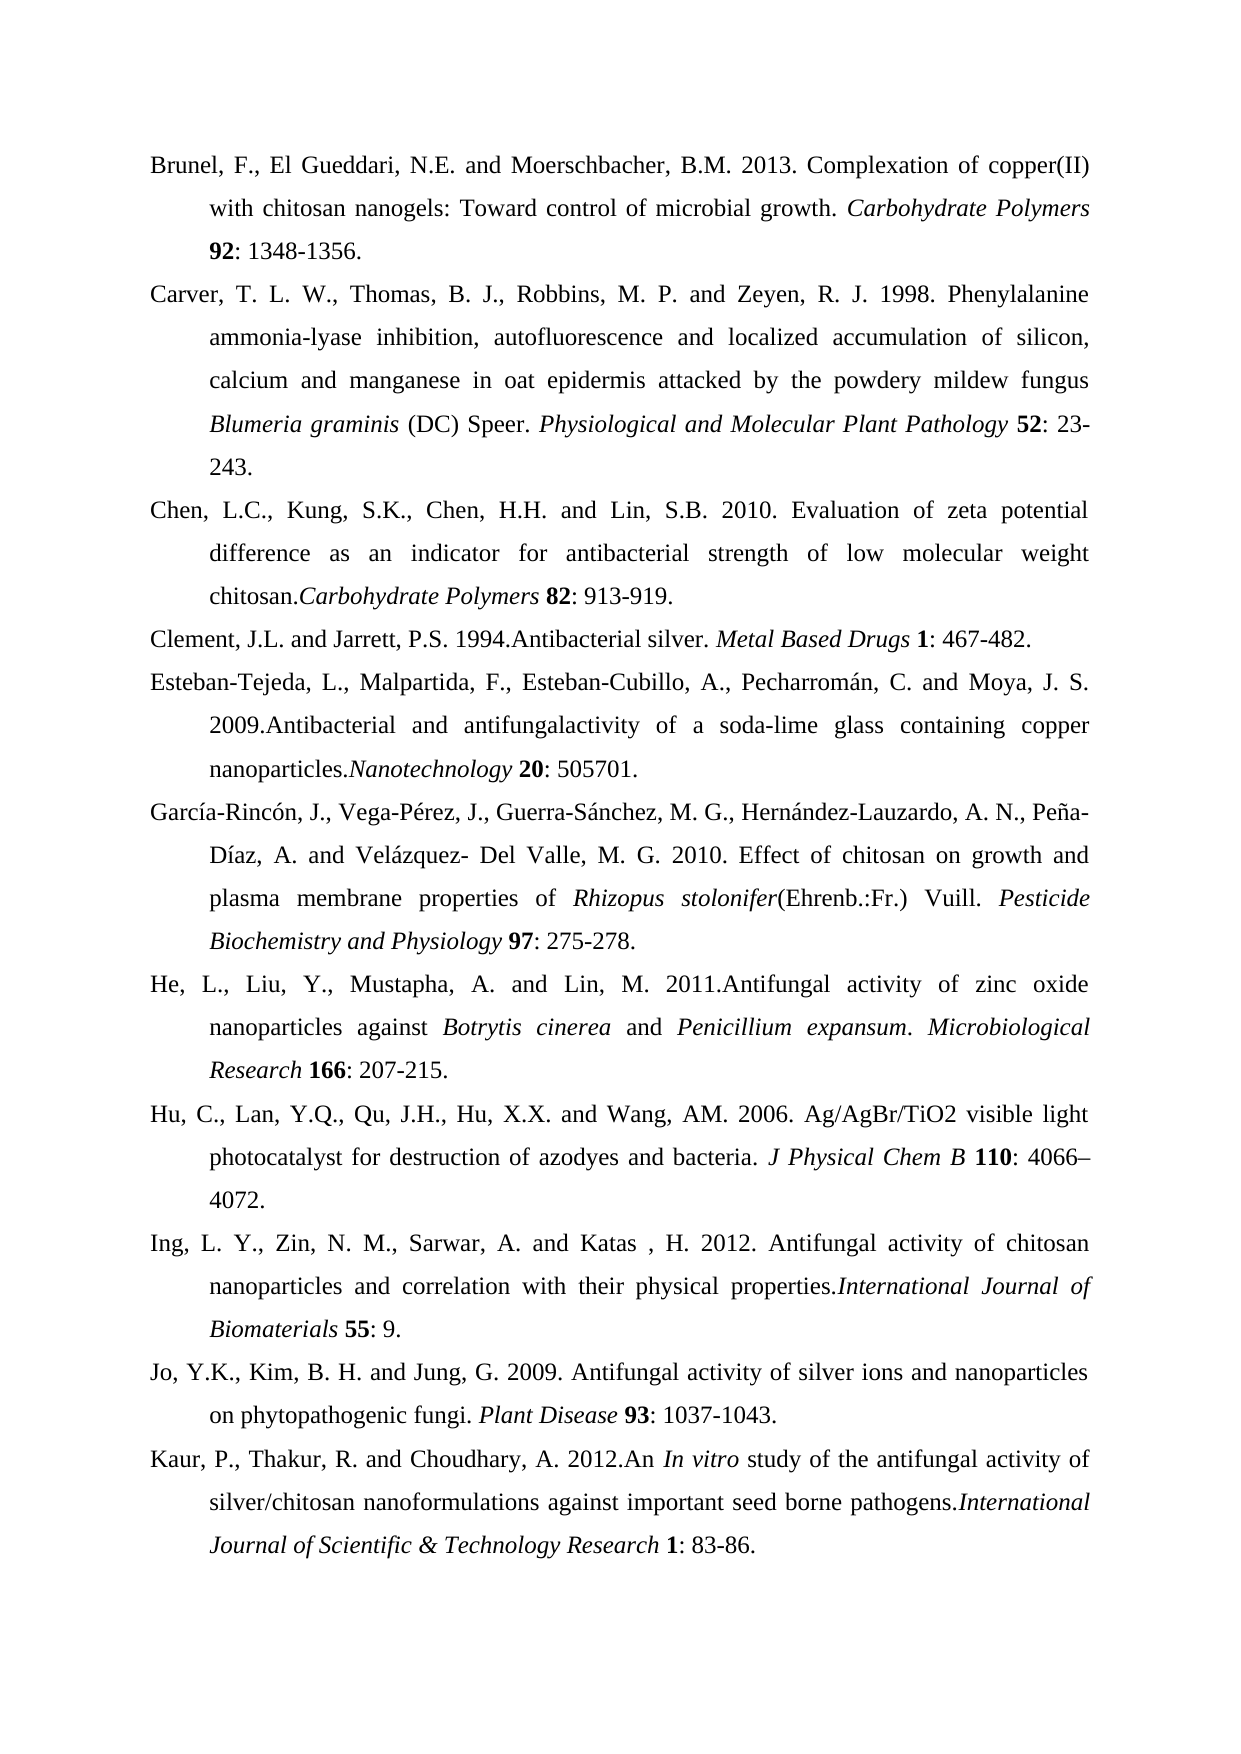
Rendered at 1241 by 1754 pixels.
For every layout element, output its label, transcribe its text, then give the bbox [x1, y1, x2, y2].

text Brunel, F., El Gueddari, N.E. and Moerschbacher, B.M. 2013. Complexation of copper(II) with chitosan nanogels: Toward control of microbial growth. Carbohydrate Polymers 92: 1348-1356. [150, 150, 1090, 265]
text Clement, J.L. and Jarrett, P.S. 1994.Antibacterial silver. Metal Based Drugs 1: 467-482. [150, 624, 1090, 653]
text Chen, L.C., Kung, S.K., Chen, H.H. and Lin, S.B. 2010. Evaluation of zeta potential difference as an indicator for antibacterial strength of low molecular weight chitosan.Carbohydrate Polymers 82: 913-919. [150, 495, 1090, 610]
text Jo, Y.K., Kim, B. H. and Jung, G. 2009. Antifungal activity of silver ions and nanoparticles on phytopathogenic fungi. Plant Disease 93: 1037-1043. [150, 1357, 1090, 1429]
text Carver, T. L. W., Thomas, B. J., Robbins, M. P. and Zeyen, R. J. 1998. Phenylalanine ammonia-lyase inhibition, autofluorescence and localized accumulation of silicon, calcium and manganese in oat epidermis attacked by the powdery mildew fungus Blumeria graminis (DC) Speer. Physiological and Molecular Plant Pathology 52: 23-243. [150, 279, 1090, 481]
text Esteban-Tejeda, L., Malpartida, F., Esteban-Cubillo, A., Pecharromán, C. and Moya, J. S. 2009.Antibacterial and antifungalactivity of a soda-lime glass containing copper nanoparticles.Nanotechnology 20: 505701. [150, 667, 1090, 782]
text Kaur, P., Thakur, R. and Choudhary, A. 2012.An In vitro study of the antifungal activity of silver/chitosan nanoformulations against important seed borne pathogens.International Journal of Scientific & Technology Research 1: 83-86. [150, 1444, 1090, 1559]
text Ing, L. Y., Zin, N. M., Sarwar, A. and Katas , H. 2012. Antifungal activity of chitosan nanoparticles and correlation with their physical properties.International Journal of Biomaterials 55: 9. [150, 1228, 1090, 1343]
text Hu, C., Lan, Y.Q., Qu, J.H., Hu, X.X. and Wang, AM. 2006. Ag/AgBr/TiO2 visible light photocatalyst for destruction of azodyes and bacteria. J Physical Chem B 110: 4066–4072. [150, 1099, 1090, 1214]
text García-Rincón, J., Vega-Pérez, J., Guerra-Sánchez, M. G., Hernández-Lauzardo, A. N., Peña-Díaz, A. and Velázquez- Del Valle, M. G. 2010. Effect of chitosan on growth and plasma membrane properties of Rhizopus stolonifer(Ehrenb.:Fr.) Vuill. Pesticide Biochemistry and Physiology 97: 275-278. [150, 797, 1090, 955]
text He, L., Liu, Y., Mustapha, A. and Lin, M. 2011.Antifungal activity of zinc oxide nanoparticles against Botrytis cinerea and Penicillium expansum. Microbiological Research 166: 207-215. [150, 969, 1090, 1084]
